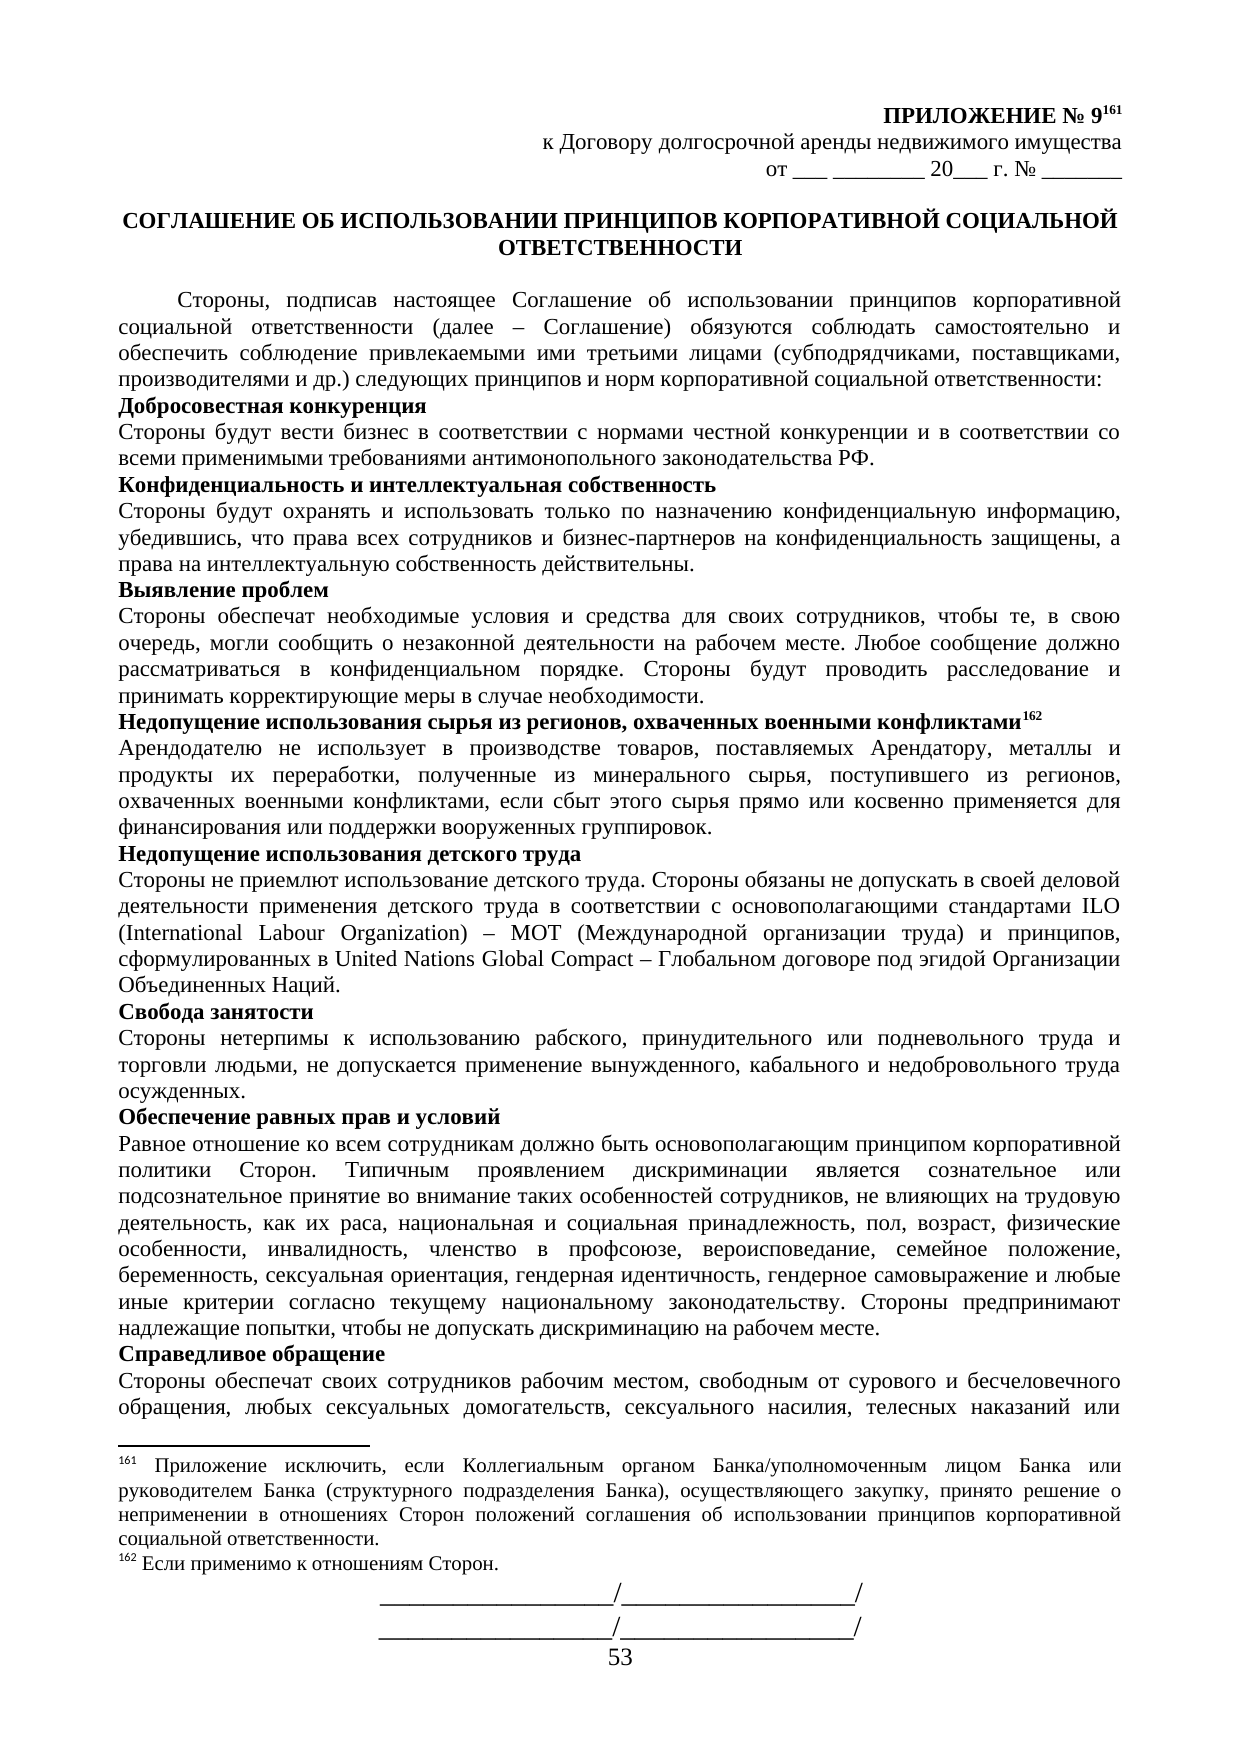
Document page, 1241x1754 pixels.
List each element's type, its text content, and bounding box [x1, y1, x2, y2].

text Стороны, подписав настоящее Соглашение об использовании принципов корпоративной социальной ответственности (далее – Соглашение) обязуются соблюдать самостоятельно и обеспечить соблюдение привлекаемыми ими третьими лицами (субподрядчиками, поставщиками, производителями и др.) следующих принципов и норм корпоративной социальной ответственности: [118, 286, 1122, 392]
text от ___ ________ 20___ г. № _______ [118, 154, 1122, 181]
text Недопущение использования детского труда [118, 840, 1122, 866]
text Стороны обеспечат необходимые условия и средства для своих сотрудников, чтобы те, в свою очередь, могли сообщить о незаконной деятельности на рабочем месте. Любое сообщение должно рассматриваться в конфиденциальном порядке. Стороны будут проводить расследование и принимать корректирующие меры в случае необходимости. [118, 603, 1122, 708]
text ПРИЛОЖЕНИЕ № 9 [708, 102, 1122, 128]
text Недопущение использования сырья из регионов, охваченных военными конфликтами [118, 708, 1122, 734]
text СОГЛАШЕНИЕ ОБ ИСПОЛЬЗОВАНИИ ПРИНЦИПОВ КОРПОРАТИВНОЙ СОЦИАЛЬНОЙ ОТВЕТСТВЕННОСТИ [118, 207, 1122, 260]
text Справедливое обращение [118, 1341, 1122, 1367]
text Стороны нетерпимы к использованию рабского, принудительного или подневольного труда и торговли людьми, не допускается применение вынужденного, кабального и недобровольного труда осужденных. [118, 1024, 1122, 1103]
text Стороны будут охранять и использовать только по назначению конфиденциальную информацию, убедившись, что права всех сотрудников и бизнес-партнеров на конфиденциальность защищены, а права на интеллектуальную собственность действительны. [118, 497, 1122, 576]
text Арендодателю не использует в производстве товаров, поставляемых Арендатору, металлы и продукты их переработки, полученные из минерального сырья, поступившего из регионов, охваченных военными конфликтами, если сбыт этого сырья прямо или косвенно применяется для финансирования или поддержки вооруженных группировок. [118, 734, 1122, 840]
text Добросовестная конкуренция [118, 392, 1122, 418]
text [118, 1367, 1122, 1419]
text Стороны не приемлют использование детского труда. Стороны обязаны не допускать в своей деловой деятельности применения детского труда в соответствии с основополагающими стандартами ILO (International Labour Organization) – МОТ (Международной организации труда) и принципов, сформулированных в United Nations Global Compact – Глобальном договоре под эгидой Организации Объединенных Наций. [118, 866, 1122, 998]
text Стороны будут вести бизнес в соответствии с нормами честной конкуренции и в соответствии со всеми применимыми требованиями антимонопольного законодательства РФ. [118, 418, 1122, 471]
text Равное отношение ко всем сотрудникам должно быть основополагающим принципом корпоративной политики Сторон. Типичным проявлением дискриминации является сознательное или подсознательное принятие во внимание таких особенностей сотрудников, не влияющих на трудовую деятельность, как их раса, национальная и социальная принадлежность, пол, возраст, физические особенности, инвалидность, членство в профсоюзе, вероисповедание, семейное положение, беременность, сексуальная ориентация, гендерная идентичность, гендерное самовыражение и любые иные критерии согласно текущему национальному законодательству. Стороны предпринимают надлежащие попытки, чтобы не допускать дискриминацию на рабочем месте. [118, 1130, 1122, 1341]
text Обеспечение равных прав и условий [118, 1103, 1122, 1130]
text Свобода занятости [118, 998, 1122, 1024]
text к Договору долгосрочной аренды недвижимого имущества [118, 128, 1122, 154]
text Конфиденциальность и интеллектуальная собственность [118, 471, 1122, 497]
text Выявление проблем [118, 576, 1122, 603]
